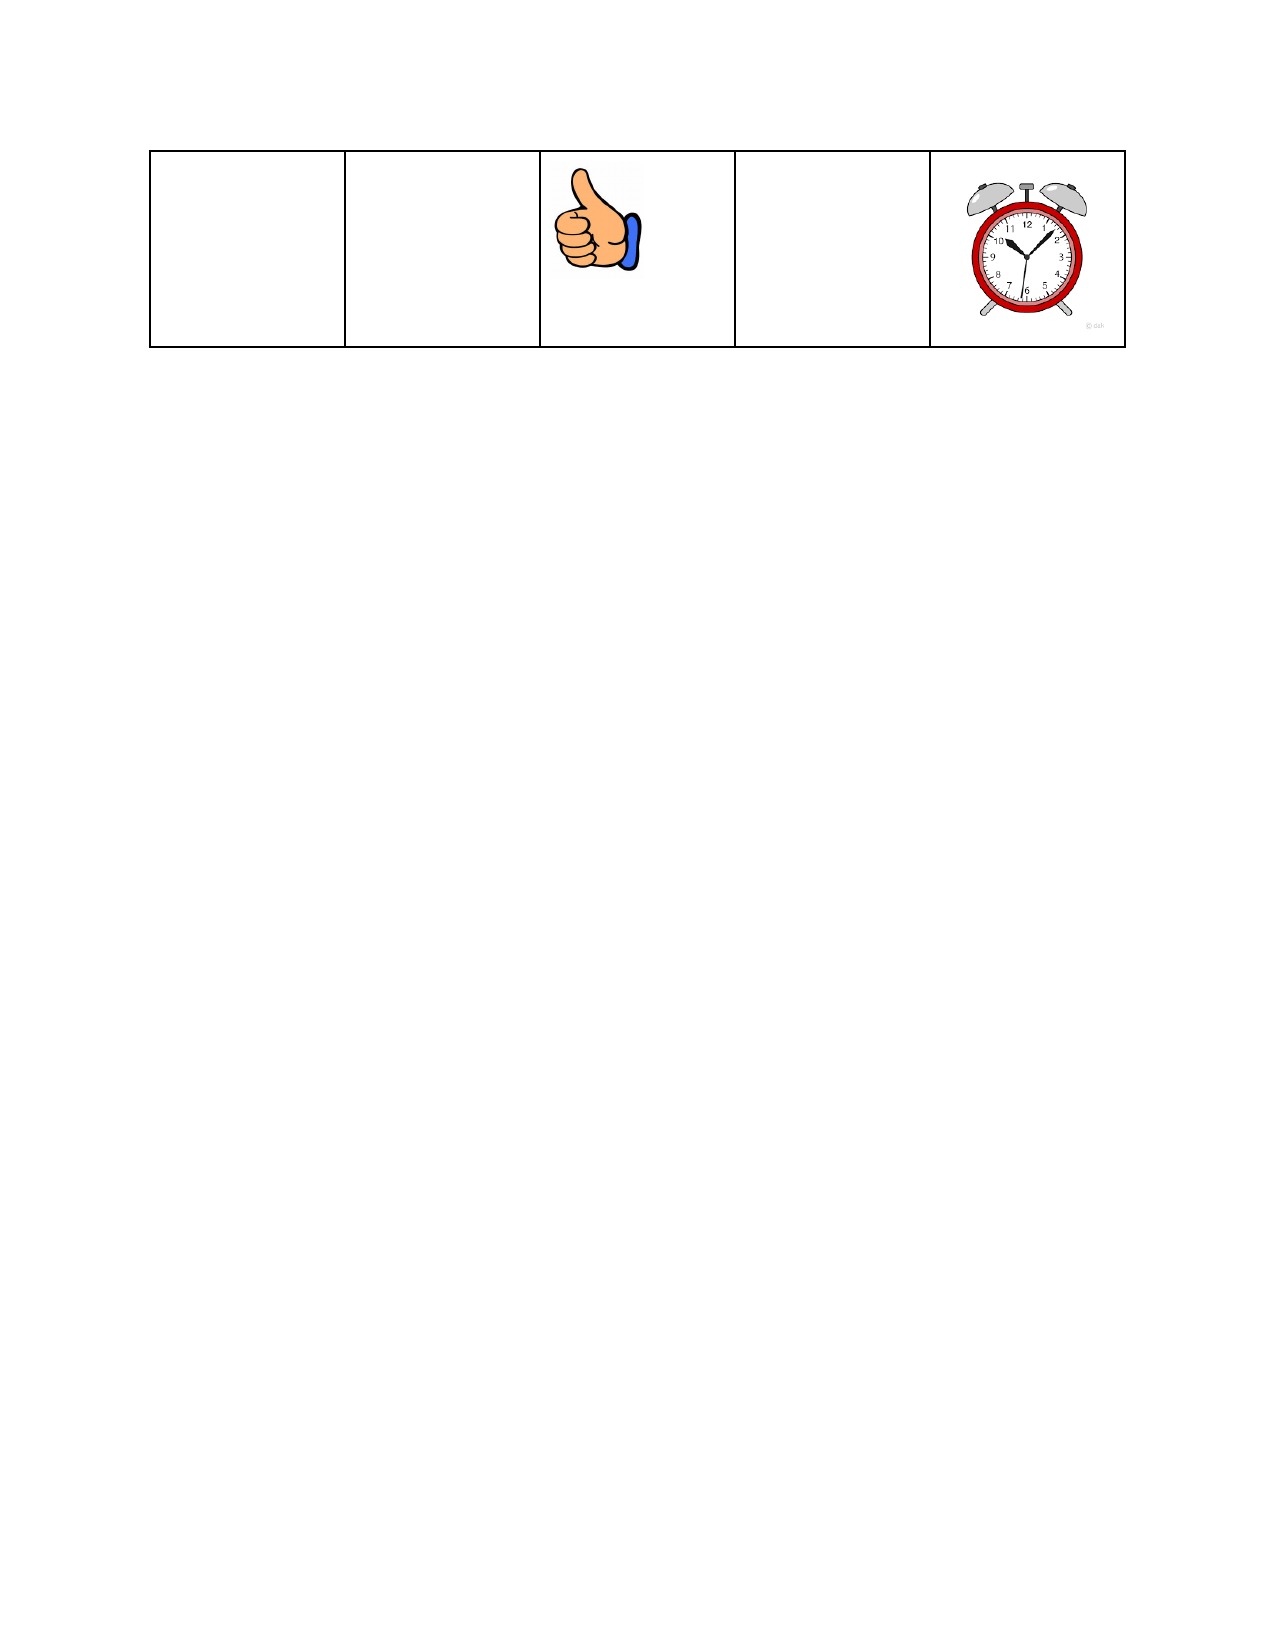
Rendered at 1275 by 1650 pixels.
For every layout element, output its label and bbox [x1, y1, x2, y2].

table_cell [346, 152, 539, 346]
picture [940, 162, 1113, 336]
table_cell [931, 152, 1124, 346]
table_cell [541, 152, 734, 346]
picture [550, 162, 644, 278]
table_cell [151, 152, 344, 346]
table_cell [736, 152, 929, 346]
